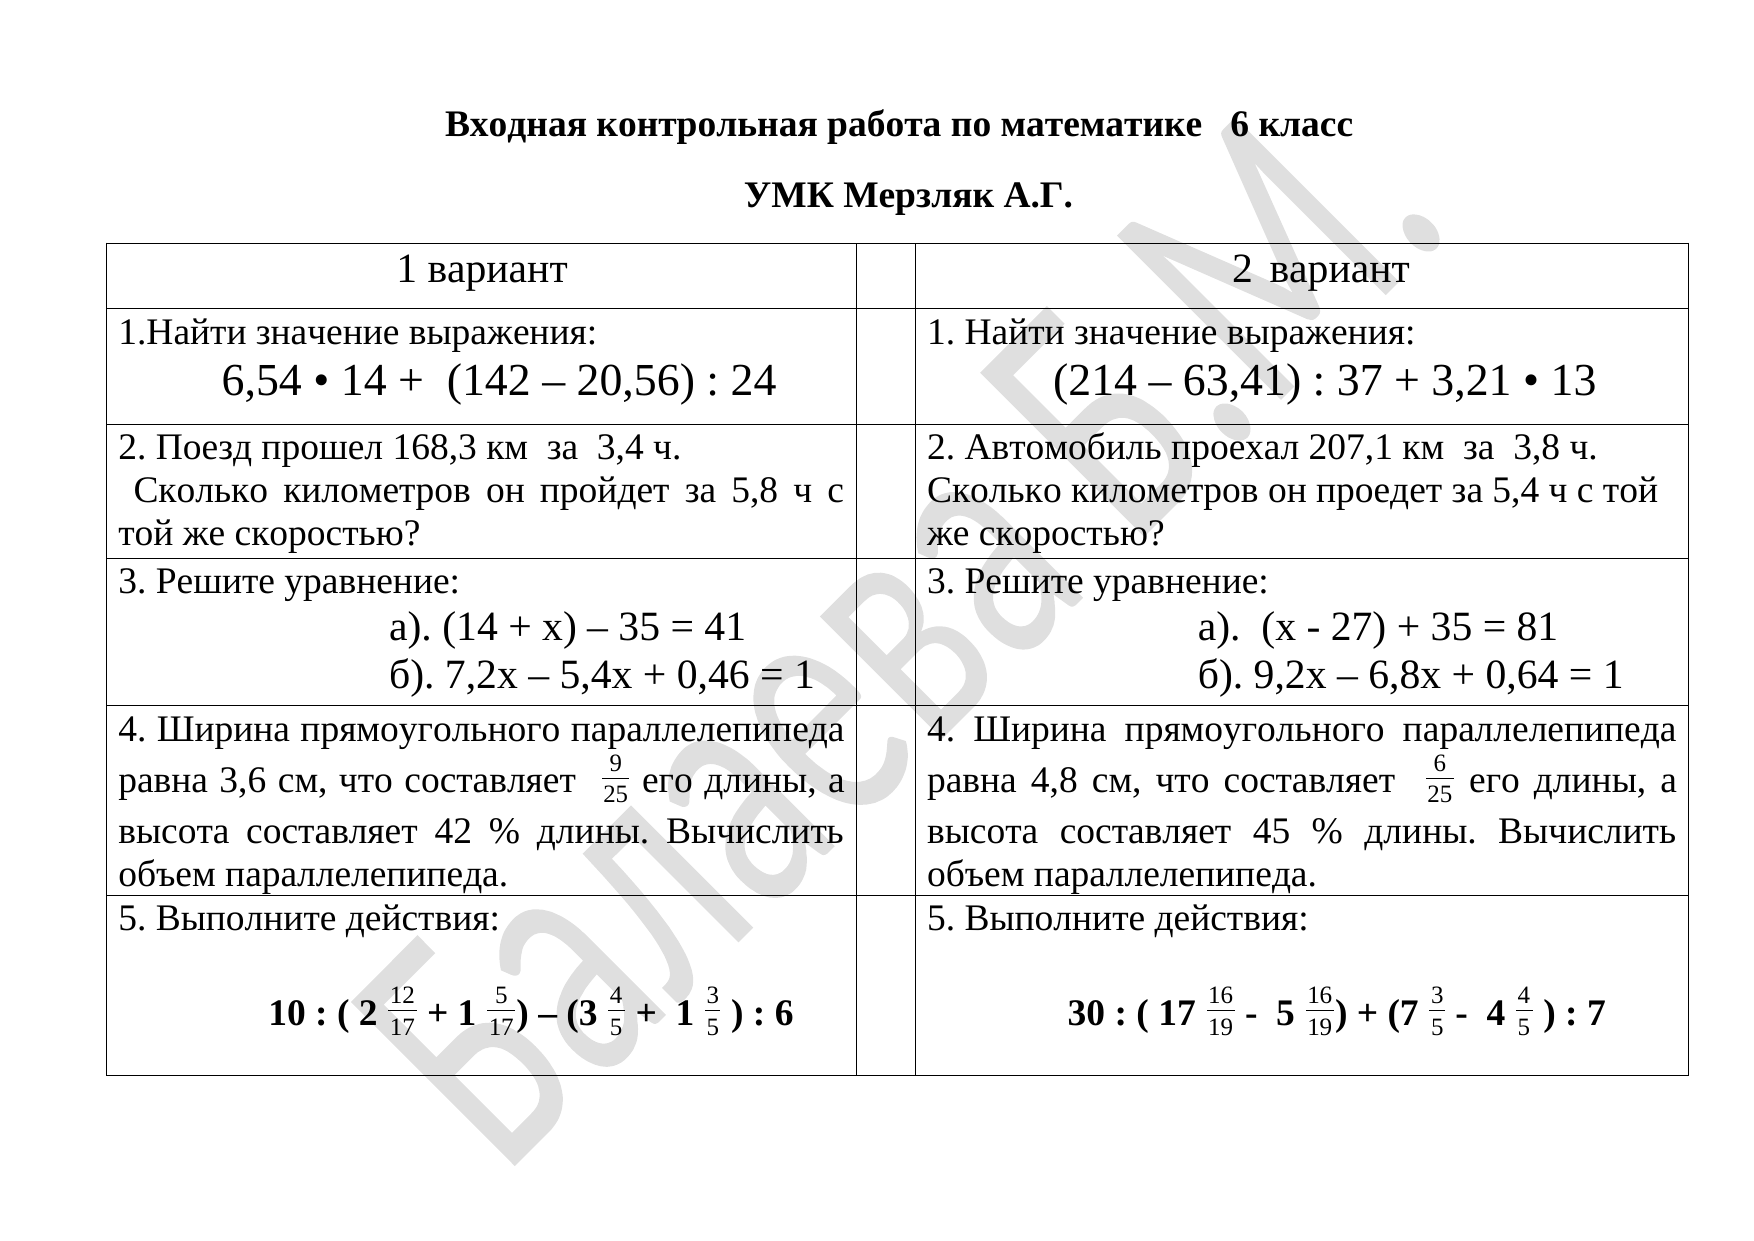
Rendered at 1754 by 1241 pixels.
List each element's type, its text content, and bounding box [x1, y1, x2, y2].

table_cell [857, 309, 915, 423]
table_header 1 вариант [107, 244, 856, 308]
table_cell [857, 896, 915, 1075]
table_cell 5. Выполните действия: 10 : ( 2 + 1 ) – (3 + 1 ) : 6 [107, 896, 856, 1075]
table_cell 4. Ширина прямоугольного параллелепипеда равна 4,8 см, что составляет его длины, а высота составляет 45 % длины. Вычислить объем параллелепипеда. [916, 706, 1688, 895]
table_cell 5. Выполните действия: 30 : ( 17 - 5 ) + (7 - 4 ) : 7 [916, 896, 1688, 1075]
table_cell 3. Решите уравнение: а). (х - 27) + 35 = 81 б). 9,2х – 6,8х + 0,64 = 1 [916, 559, 1688, 705]
table_cell 3. Решите уравнение: а). (14 + x) – 35 = 41 б). 7,2х – 5,4х + 0,46 = 1 [107, 559, 856, 705]
table_cell 1. Найти значение выражения: (214 – 63,41) : 37 + 3,21 • 13 [916, 309, 1688, 423]
table_cell [857, 559, 915, 705]
table_cell [857, 706, 915, 895]
table_cell [857, 425, 915, 557]
table_header вариант [916, 244, 1688, 308]
table_header [857, 244, 915, 308]
table_cell 2. Автомобиль проехал 207,1 км за 3,8 ч. Сколько километров он проедет за 5,4 ч с той же скоростью? [916, 425, 1688, 557]
text Входная контрольная работа по математике 6 класс [118, 102, 1680, 145]
table_cell 1.Найти значение выражения: 6,54 • 14 + (142 – 20,56) : 24 [107, 309, 856, 423]
table_cell 4. Ширина прямоугольного параллелепипеда равна 3,6 см, что составляет его длины, а высота составляет 42 % длины. Вычислить объем параллелепипеда. [107, 706, 856, 895]
text УМК Мерзляк А.Г. [118, 172, 1680, 215]
table_cell 2. Поезд прошел 168,3 км за 3,4 ч. Сколько километров он пройдет за 5,8 ч с той же скоростью? [107, 425, 856, 557]
